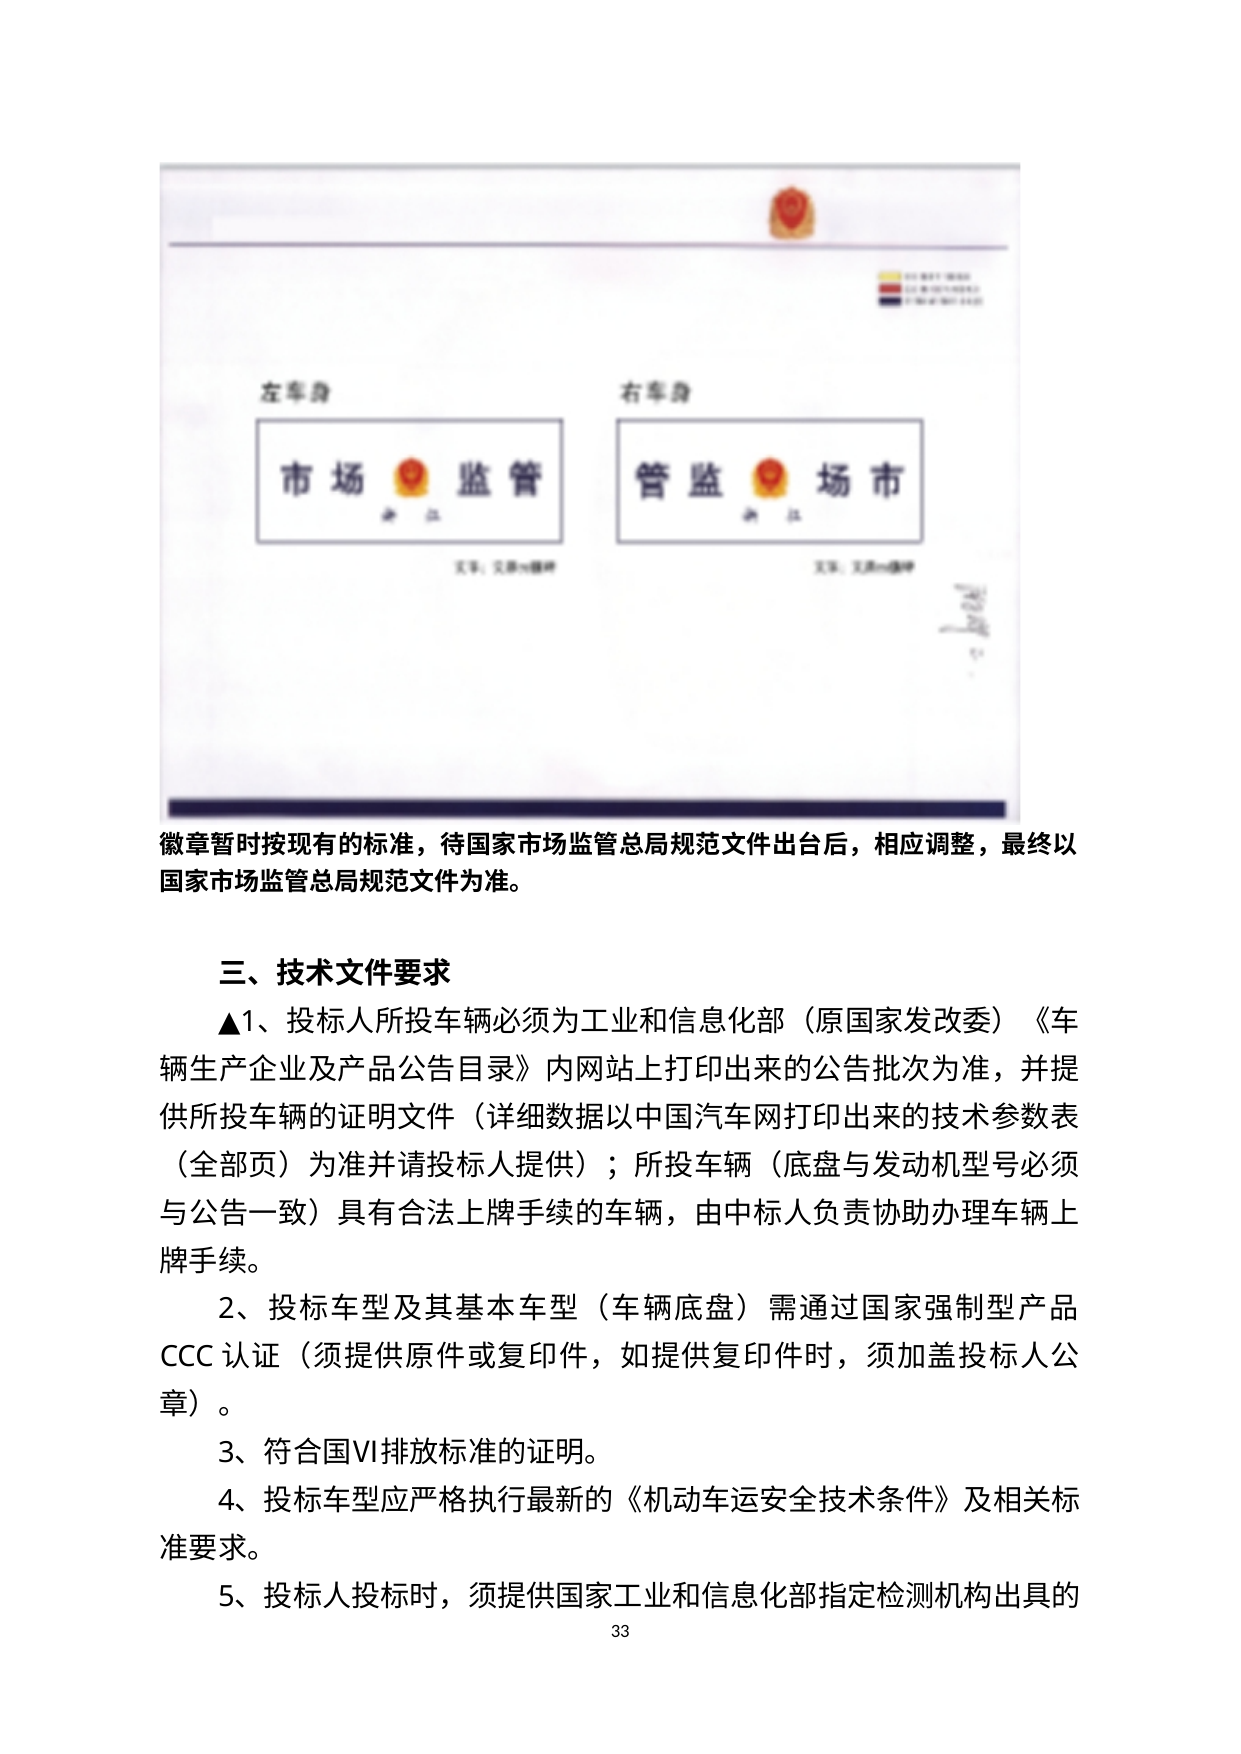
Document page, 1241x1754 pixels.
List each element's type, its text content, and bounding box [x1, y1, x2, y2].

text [159, 1568, 1081, 1616]
text 三、技术文件要求 [159, 945, 1081, 993]
picture [159, 162, 1021, 825]
text 徽章暂时按现有的标准，待国家市场监管总局规范文件出台后，相应调整，最终以国家市场监管总局规范文件为准。 [159, 825, 1081, 897]
text 4、投标车型应严格执行最新的《机动车运安全技术条件》及相关标准要求。 [159, 1472, 1081, 1568]
text ▲1、投标人所投车辆必须为工业和信息化部（原国家发改委）《车辆生产企业及产品公告目录》内网站上打印出来的公告批次为准，并提供所投车辆的证明文件（详细数据以中国汽车网打印出来的技术参数表（全部页）为准并请投标人提供）；所投车辆（底盘与发动机型号必须与公告一致）具有合法上牌手续的车辆，由中标人负责协助办理车辆上牌手续。 [159, 993, 1081, 1281]
text 2、投标车型及其基本车型（车辆底盘）需通过国家强制型产品CCC认证（须提供原件或复印件，如提供复印件时，须加盖投标人公章）。 [159, 1281, 1081, 1424]
text 3、符合国Ⅵ排放标准的证明。 [159, 1424, 1081, 1472]
